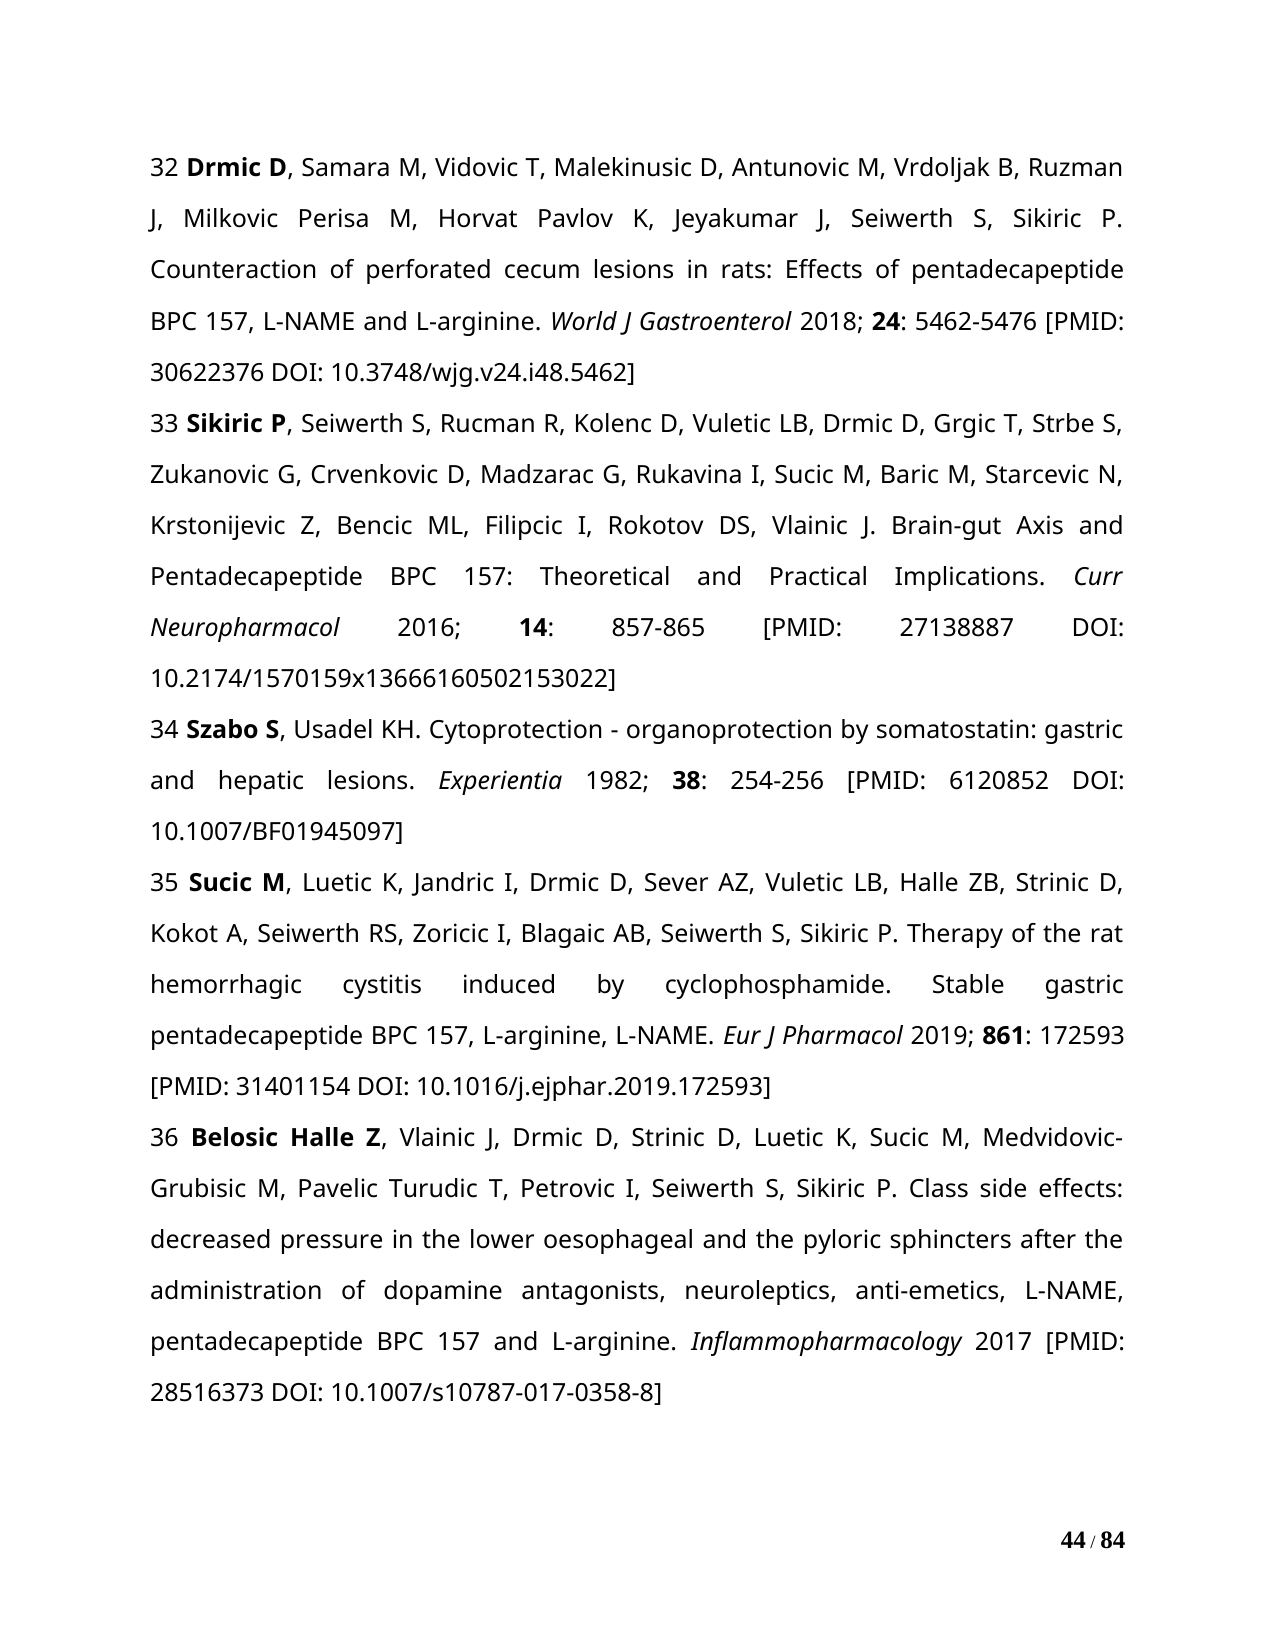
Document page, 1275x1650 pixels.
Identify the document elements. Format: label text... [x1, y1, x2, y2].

text 35 Sucic M, Luetic K, Jandric I, Drmic D, Sever AZ, Vuletic LB, Halle ZB, Strinic D, Kokot A, Seiwerth RS, Zoricic I, Blagaic AB, Seiwerth S, Sikiric P. Therapy of the rat hemorrhagic cystitis induced by cyclophosphamide. Stable gastric pentadecapeptide BPC 157, L-arginine, L-NAME. Eur J Pharmacol 2019; 861: 172593 [PMID: 31401154 DOI: 10.1016/j.ejphar.2019.172593] [150, 864, 1125, 1103]
text 34 Szabo S, Usadel KH. Cytoprotection - organoprotection by somatostatin: gastric and hepatic lesions. Experientia 1982; 38: 254-256 [PMID: 6120852 DOI: 10.1007/BF01945097] [150, 711, 1125, 848]
text 32 Drmic D, Samara M, Vidovic T, Malekinusic D, Antunovic M, Vrdoljak B, Ruzman J, Milkovic Perisa M, Horvat Pavlov K, Jeyakumar J, Seiwerth S, Sikiric P. Counteraction of perforated cecum lesions in rats: Effects of pentadecapeptide BPC 157, L-NAME and L-arginine. World J Gastroenterol 2018; 24: 5462-5476 [PMID: 30622376 DOI: 10.3748/wjg.v24.i48.5462] [150, 150, 1125, 388]
text 33 Sikiric P, Seiwerth S, Rucman R, Kolenc D, Vuletic LB, Drmic D, Grgic T, Strbe S, Zukanovic G, Crvenkovic D, Madzarac G, Rukavina I, Sucic M, Baric M, Starcevic N, Krstonijevic Z, Bencic ML, Filipcic I, Rokotov DS, Vlainic J. Brain-gut Axis and Pentadecapeptide BPC 157: Theoretical and Practical Implications. Curr Neuropharmacol 2016; 14: 857-865 [PMID: 27138887 DOI: 10.2174/1570159x13666160502153022] [150, 405, 1125, 694]
text 36 Belosic Halle Z, Vlainic J, Drmic D, Strinic D, Luetic K, Sucic M, Medvidovic-Grubisic M, Pavelic Turudic T, Petrovic I, Seiwerth S, Sikiric P. Class side effects: decreased pressure in the lower oesophageal and the pyloric sphincters after the administration of dopamine antagonists, neuroleptics, anti-emetics, L-NAME, pentadecapeptide BPC 157 and L-arginine. Inflammopharmacology 2017 [PMID: 28516373 DOI: 10.1007/s10787-017-0358-8] [150, 1120, 1125, 1409]
